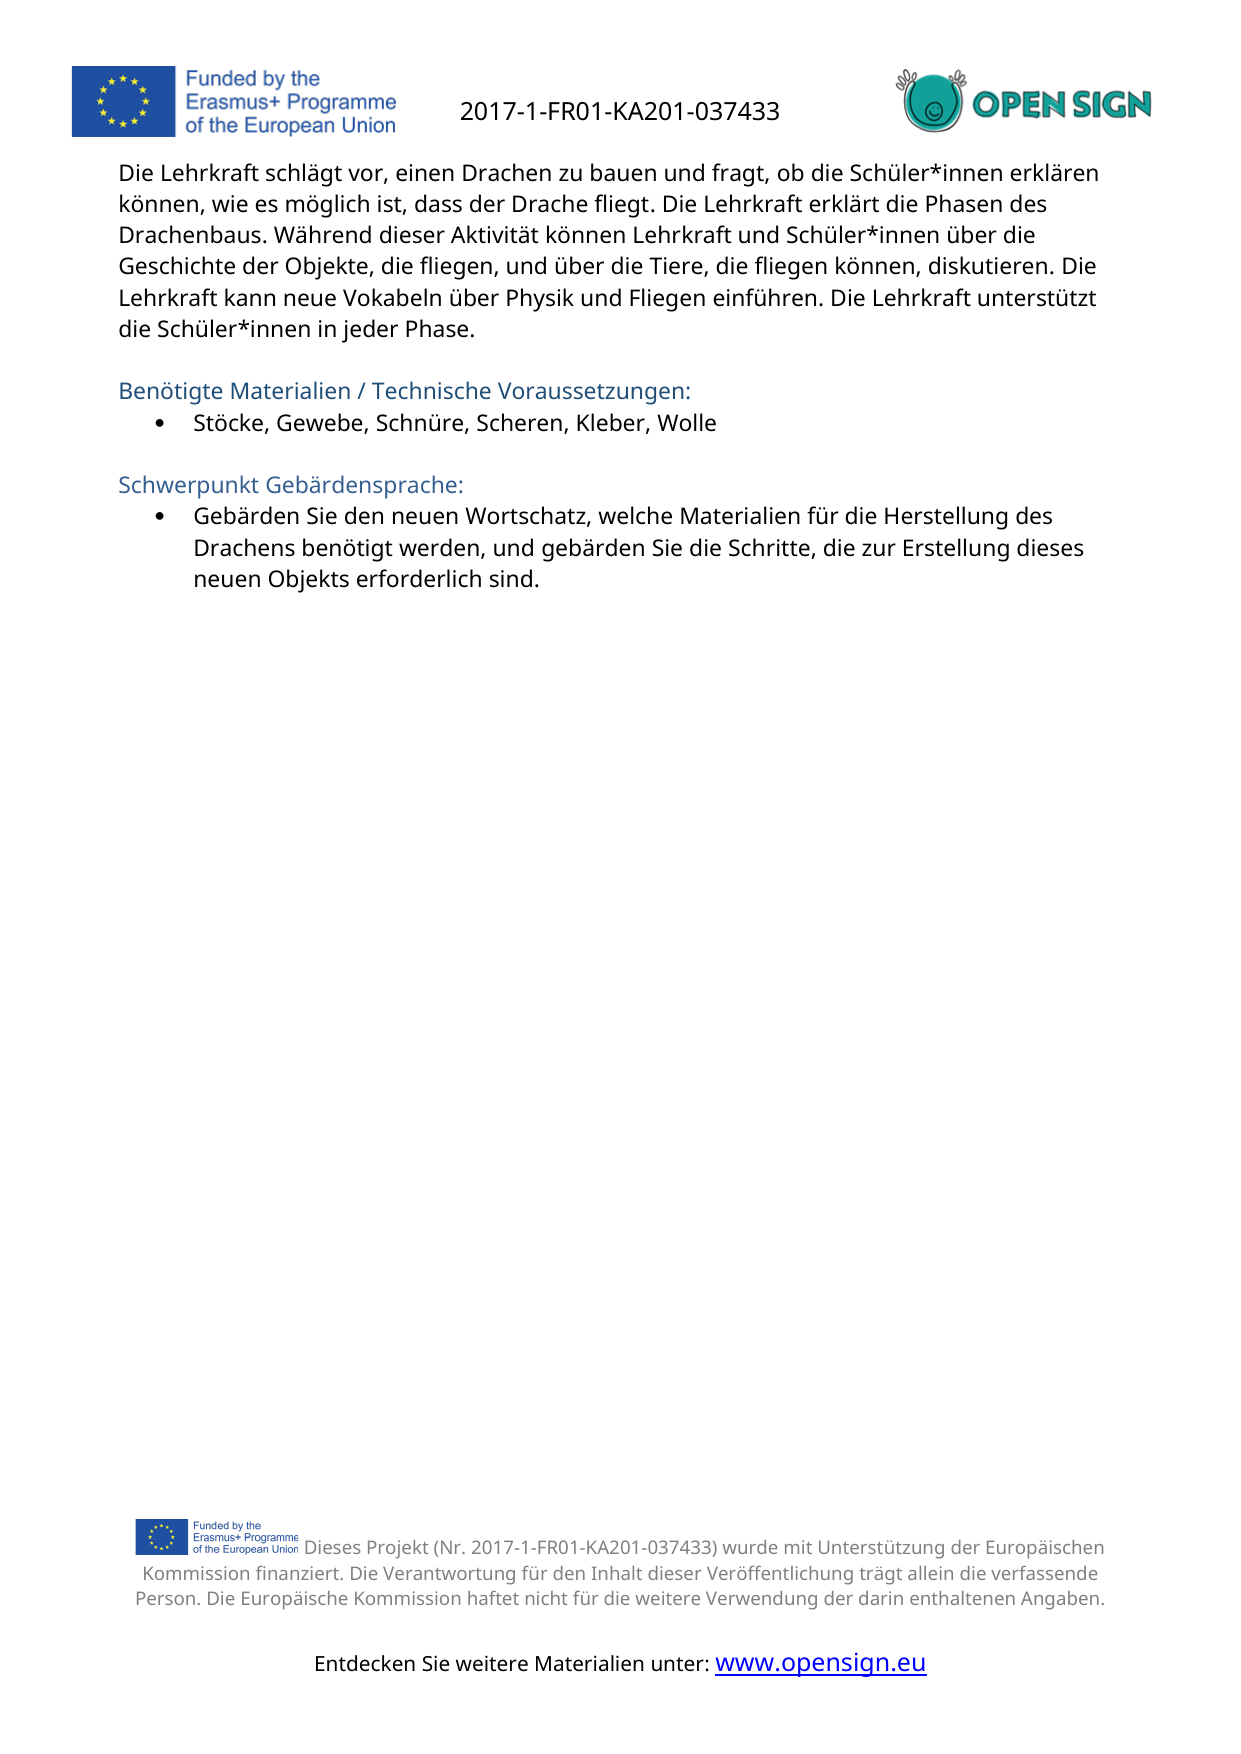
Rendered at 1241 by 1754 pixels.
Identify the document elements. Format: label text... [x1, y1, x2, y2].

text Schwerpunkt Gebärdensprache: [118, 469, 1122, 500]
list Gebärden Sie den neuen Wortschatz, welche Materialien für die Herstellung des Drachens benötigt werden, und gebärden Sie die Schritte, die zur Erstellung dieses neuen Objekts erforderlich sind. [156, 500, 1122, 594]
picture [882, 59, 1180, 147]
list Stöcke, Gewebe, Schnüre, Scheren, Kleber, Wolle [156, 407, 1122, 438]
picture [71, 66, 396, 137]
picture [135, 1519, 299, 1555]
text Benötigte Materialien / Technische Voraussetzungen: [118, 375, 1122, 407]
text Die Lehrkraft schlägt vor, einen Drachen zu bauen und fragt, ob die Schüler*innen erklären können, wie es möglich ist, dass der Drache fliegt. Die Lehrkraft erklärt die Phasen des Drachenbaus. Während dieser Aktivität können Lehrkraft und Schüler*innen über die Geschichte der Objekte, die fliegen, und über die Tiere, die fliegen können, diskutieren. Die Lehrkraft kann neue Vokabeln über Physik und Fliegen einführen. Die Lehrkraft unterstützt die Schüler*innen in jeder Phase. [118, 157, 1122, 344]
